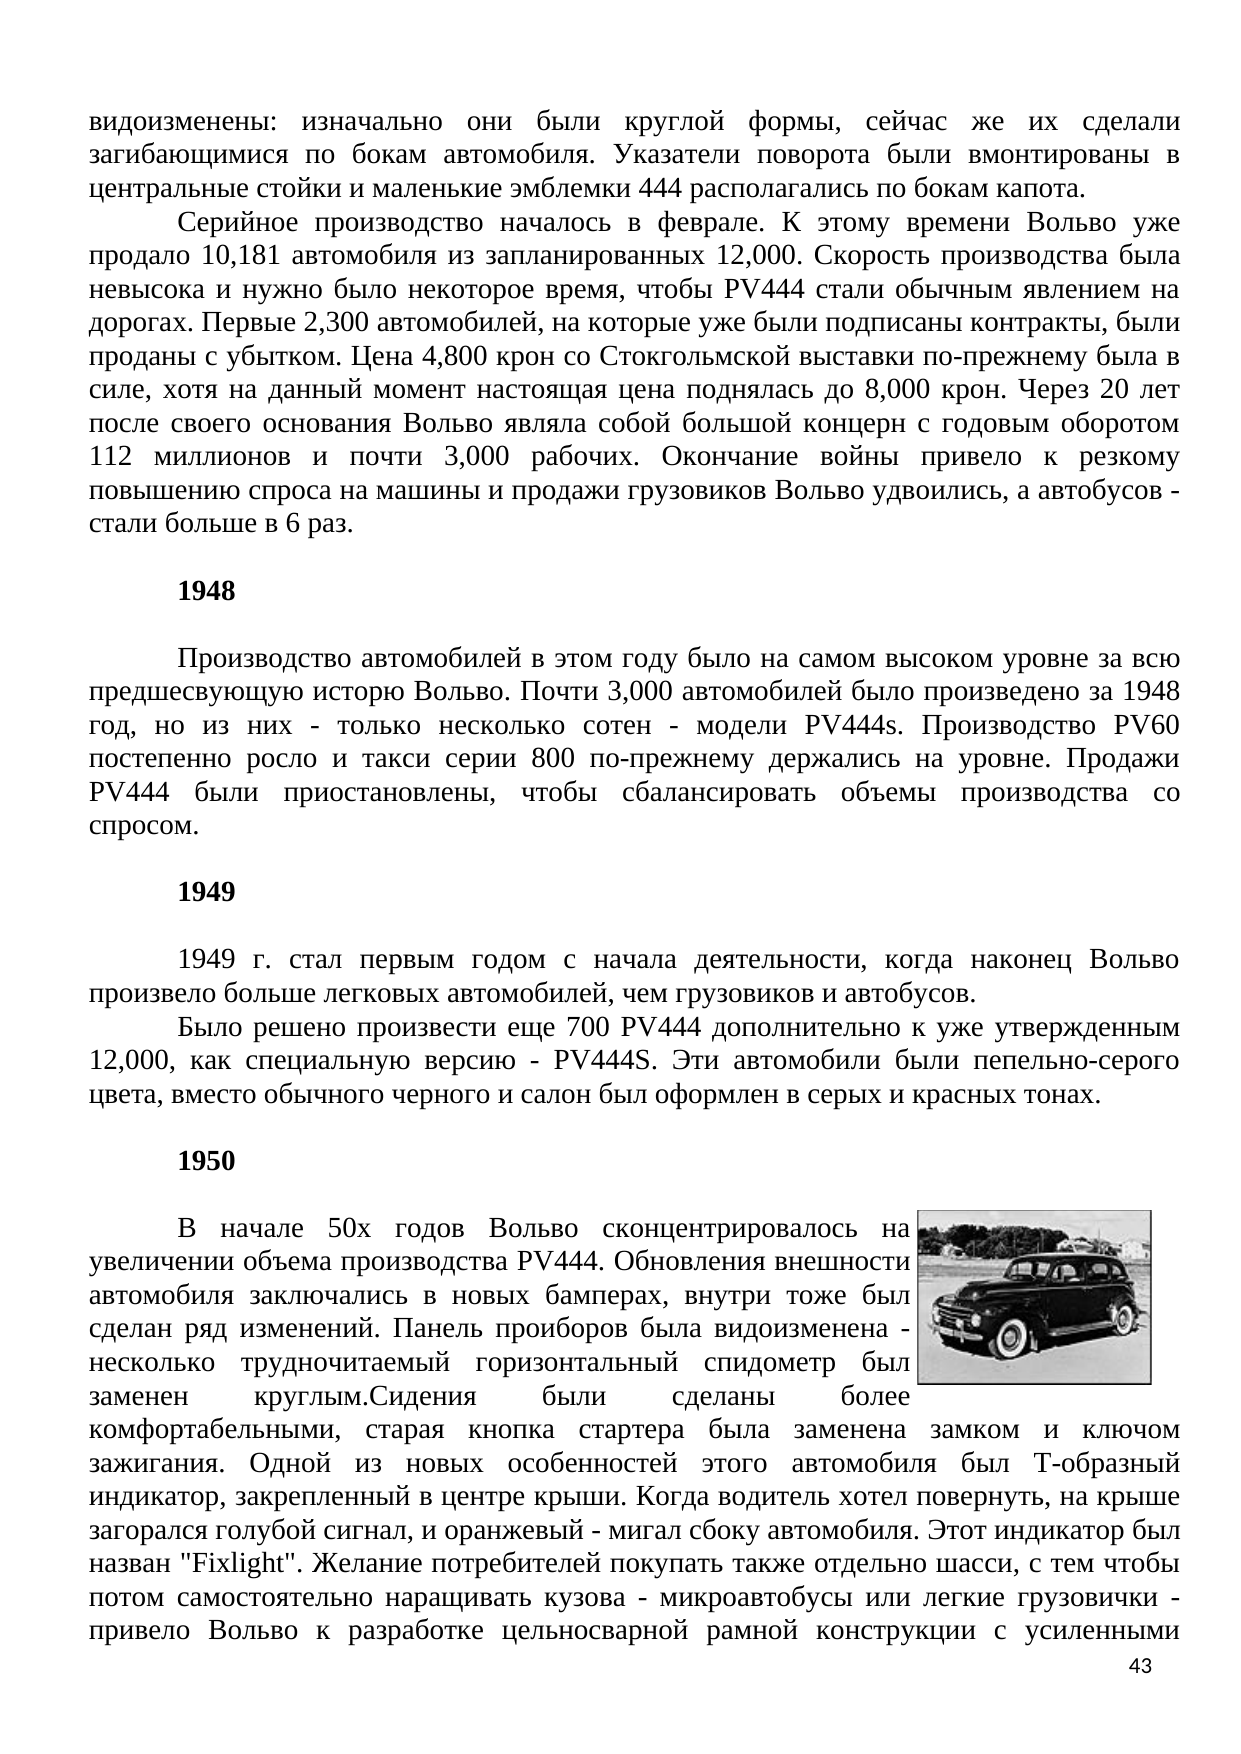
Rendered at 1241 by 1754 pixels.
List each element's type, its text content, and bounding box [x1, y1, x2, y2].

text 1949 г. стал первым годом с начала деятельности, когда наконец Вольво произвело больше легковых автомобилей, чем грузовиков и автобусов. [88, 942, 1181, 1009]
text Было решено произвести еще 700 PV444 дополнительно к уже утвержденным 12,000, как специальную версию - PV444S. Эти автомобили были пепельно-серого цвета, вместо обычного черного и салон был оформлен в серых и красных тонах. [88, 1009, 1181, 1109]
text 1950 [88, 1143, 1181, 1176]
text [88, 1210, 1181, 1646]
text Серийное производство началось в феврале. К этому времени Вольво уже продало 10,181 автомобиля из запланированных 12,000. Скорость производства была невысока и нужно было некоторое время, чтобы PV444 стали обычным явлением на дорогах. Первые 2,300 автомобилей, на которые уже были подписаны контракты, были проданы с убытком. Цена 4,800 крон со Стокгольмской выставки по-прежнему была в силе, хотя на данный момент настоящая цена поднялась до 8,000 крон. Через 20 лет после своего основания Вольво являла собой большой концерн с годовым оборотом 112 миллионов и почти 3,000 рабочих. Окончание войны привело к резкому повышению спроса на машины и продажи грузовиков Вольво удвоились, а автобусов - стали больше в 6 раз. [88, 204, 1181, 539]
picture [917, 1210, 1152, 1385]
text Производство автомобилей в этом году было на самом высоком уровне за всю предшесвующую исторю Вольво. Почти 3,000 автомобилей было произведено за 1948 год, но из них - только несколько сотен - модели PV444s. Производство PV60 постепенно росло и такси серии 800 по-прежнему держались на уровне. Продажи РV444 были приостановлены, чтобы сбалансировать объемы производства со спросом. [88, 640, 1181, 841]
text 1949 [88, 874, 1181, 908]
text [88, 103, 1181, 204]
text 1948 [88, 573, 1181, 606]
